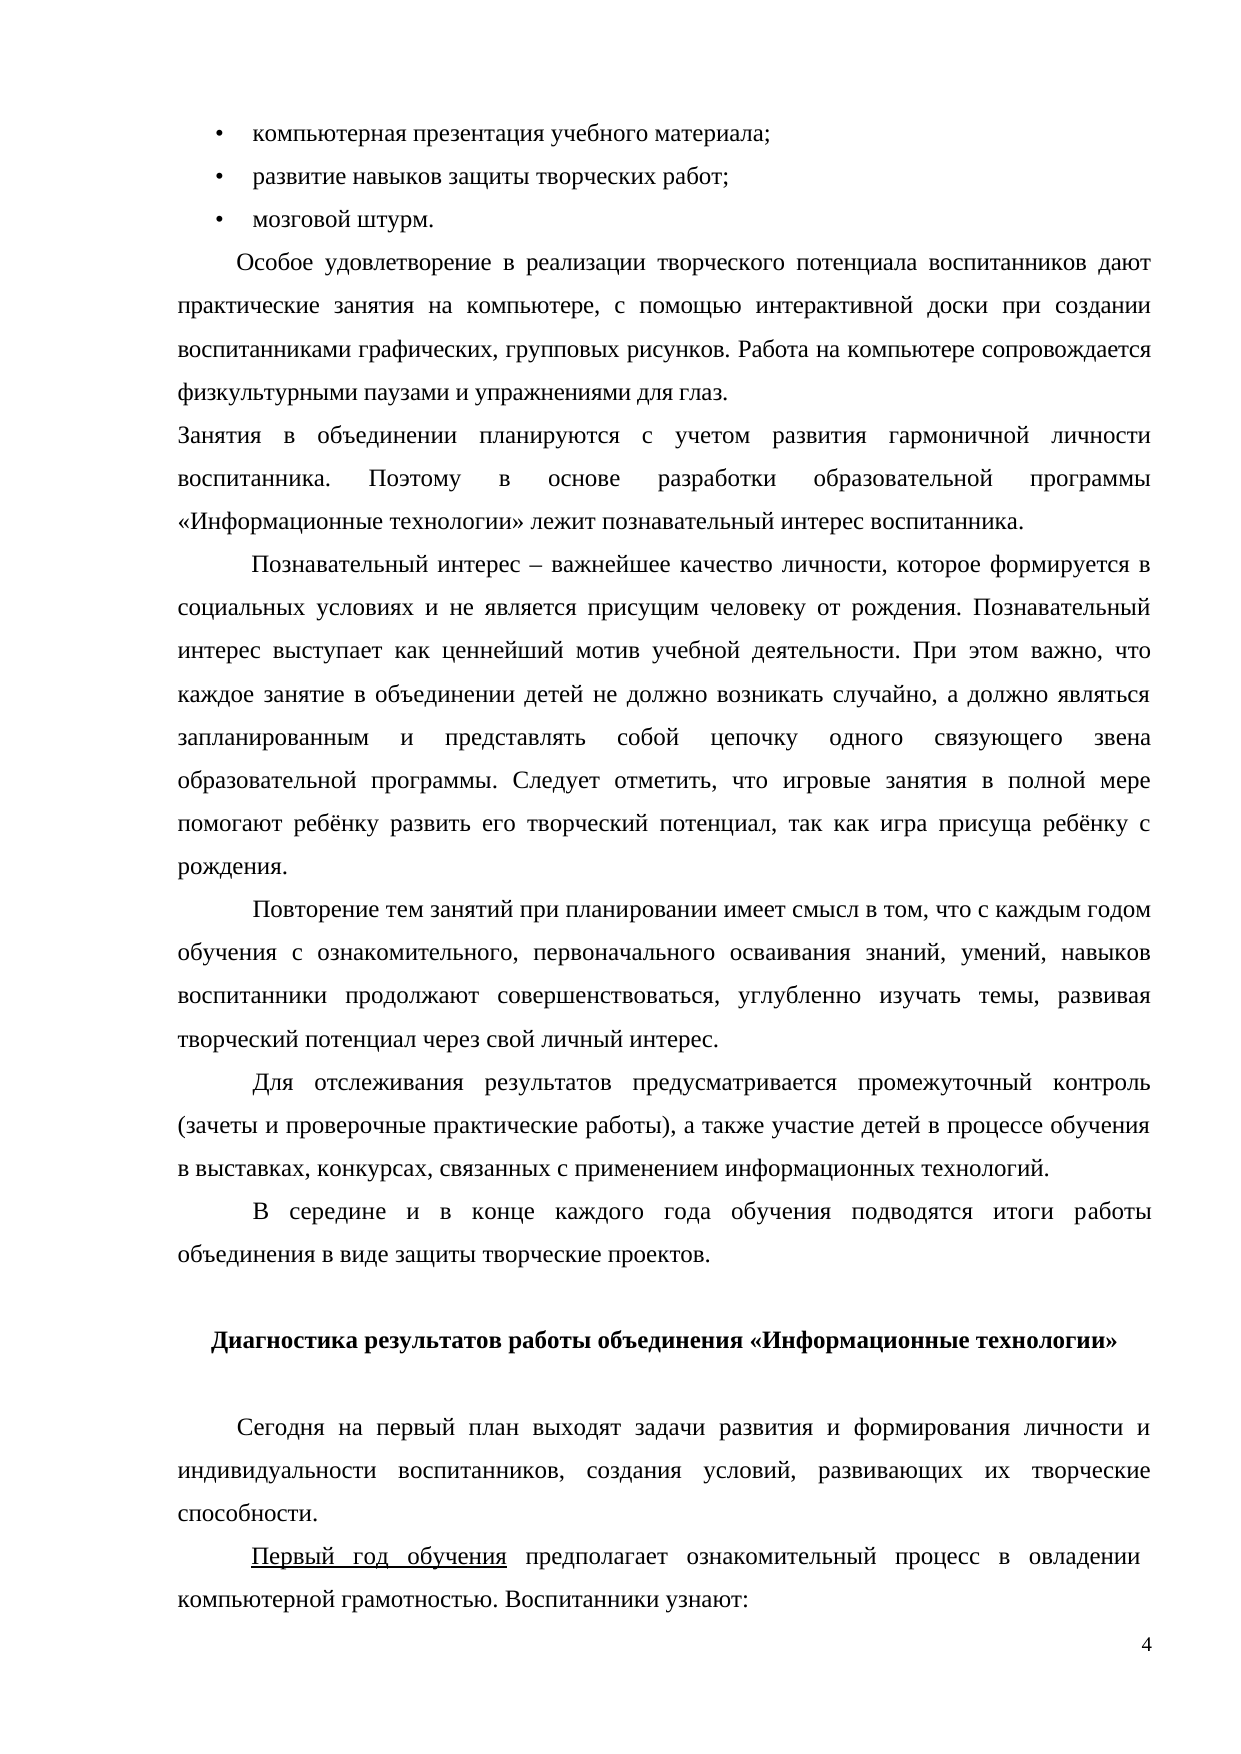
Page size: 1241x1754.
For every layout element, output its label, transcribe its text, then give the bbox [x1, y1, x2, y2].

text Занятия в объединении планируются с учетом развития гармоничной личности воспитанника. Поэтому в основе разработки образовательной программы «Информационные технологии» лежит познавательный интерес воспитанника. [177, 420, 1152, 535]
text В середине и в конце каждого года обучения подводятся итоги работы объединения в виде защиты творческие проектов. [177, 1196, 1152, 1268]
text Диагностика результатов работы объединения «Информационные технологии» [177, 1326, 1152, 1354]
text Особое удовлетворение в реализации творческого потенциала воспитанников дают практические занятия на компьютере, с помощью интерактивной доски при создании воспитанниками графических, групповых рисунков. Работа на компьютере сопровождается физкультурными паузами и упражнениями для глаз. [177, 247, 1152, 406]
text Повторение тем занятий при планировании имеет смысл в том, что с каждым годом обучения с ознакомительного, первоначального осваивания знаний, умений, навыков воспитанники продолжают совершенствоваться, углубленно изучать темы, развивая творческий потенциал через свой личный интерес. [177, 894, 1152, 1052]
list мозговой штурм. [215, 204, 1152, 233]
text Сегодня на первый план выходят задачи развития и формирования личности и индивидуальности воспитанников, создания условий, развивающих их творческие способности. [177, 1412, 1152, 1527]
text Для отслеживания результатов предусматривается промежуточный контроль (зачеты и проверочные практические работы), а также участие детей в процессе обучения в выставках, конкурсах, связанных с применением информационных технологий. [177, 1067, 1152, 1182]
text Первый год обучения предполагает ознакомительный процесс в овладении компьютерной грамотностью. Воспитанники узнают: [177, 1541, 1141, 1613]
text Познавательный интерес – важнейшее качество личности, которое формируется в социальных условиях и не является присущим человеку от рождения. Познавательный интерес выступает как ценнейший мотив учебной деятельности. При этом важно, что каждое занятие в объединении детей не должно возникать случайно, а должно являться запланированным и представлять собой цепочку одного связующего звена образовательной программы. Следует отметить, что игровые занятия в полной мере помогают ребёнку развить его творческий потенциал, так как игра присуща ребёнку с рождения. [177, 549, 1152, 880]
list развитие навыков защиты творческих работ; [215, 161, 1152, 190]
list компьютерная презентация учебного материала; [215, 118, 1152, 147]
